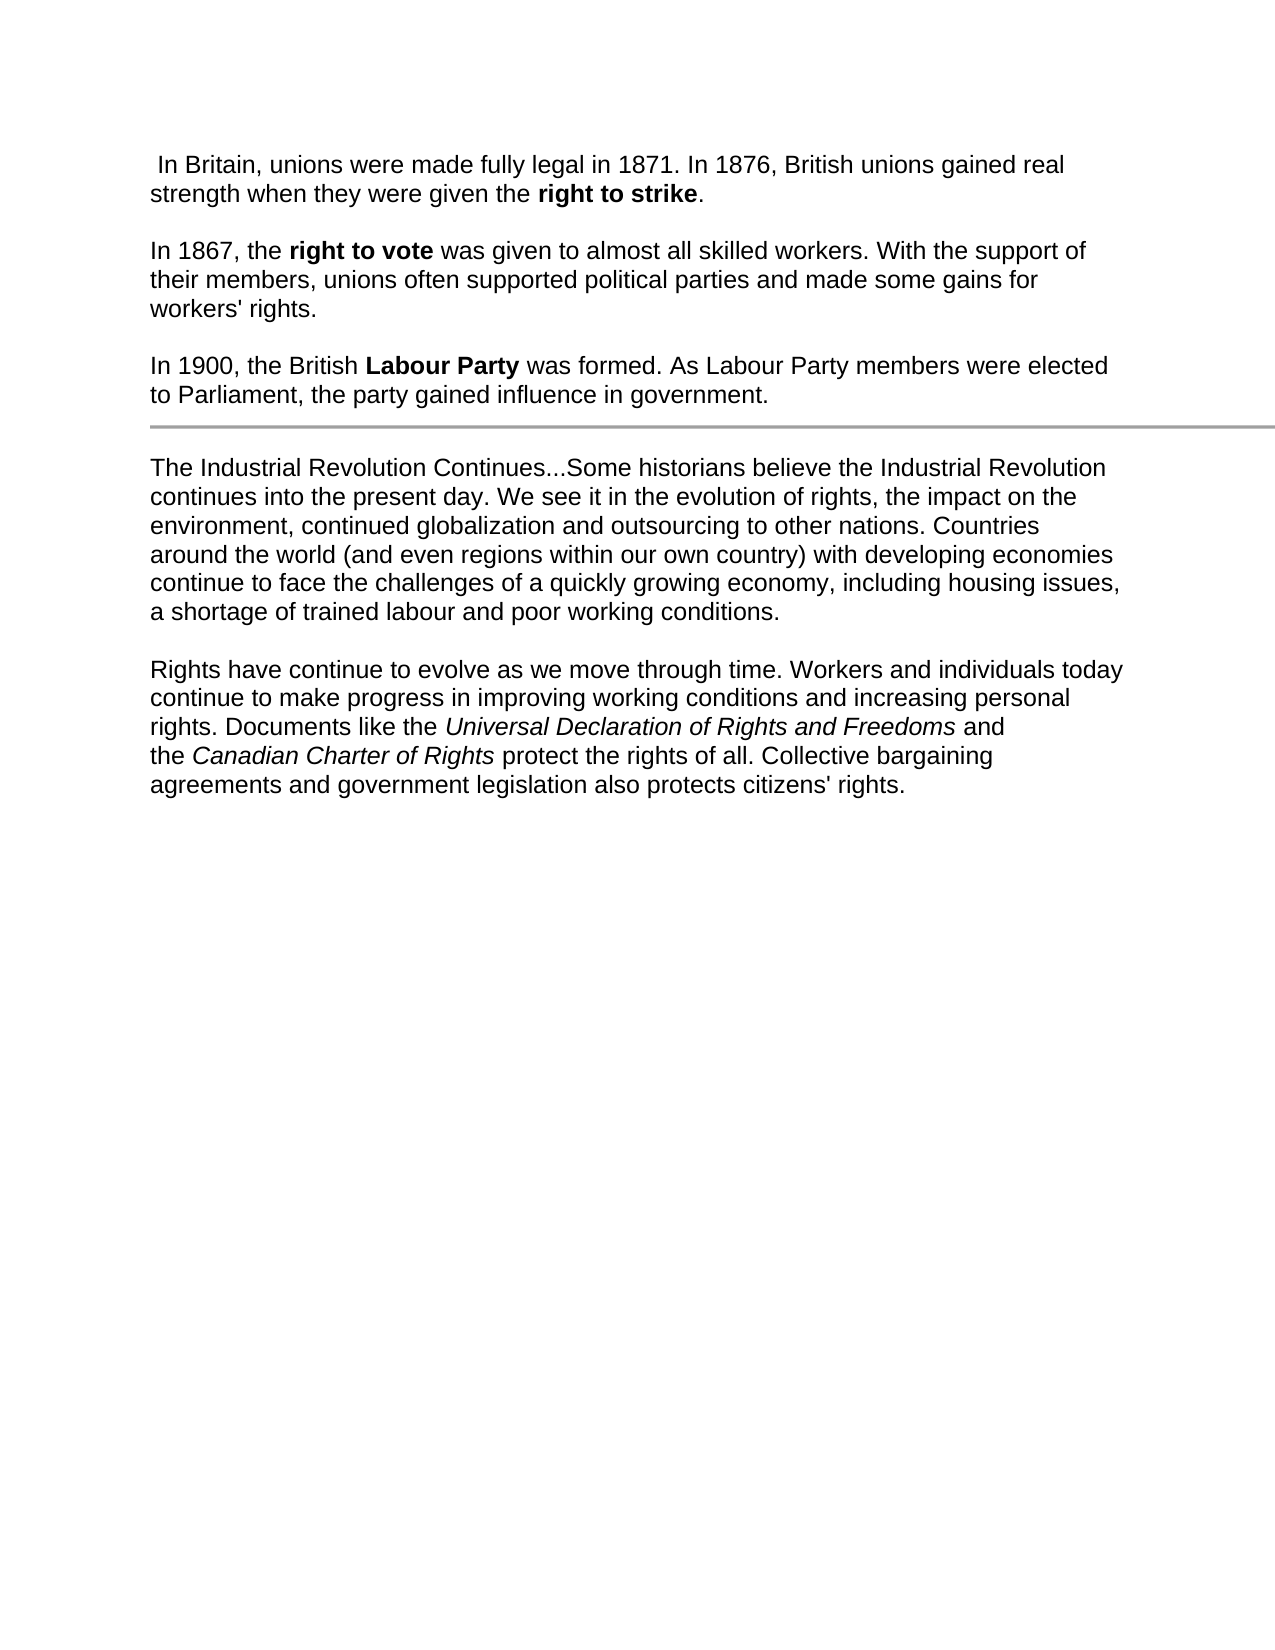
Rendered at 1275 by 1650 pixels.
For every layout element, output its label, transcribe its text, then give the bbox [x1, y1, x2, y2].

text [150, 150, 1125, 409]
text The Industrial Revolution Continues...Some historians believe the Industrial Revolution continues into the present day. We see it in the evolution of rights, the impact on the environment, continued globalization and outsourcing to other nations. Countries around the world (and even regions within our own country) with developing economies continue to face the challenges of a quickly growing economy, including housing issues, a shortage of trained labour and poor working conditions. Rights have continue to evolve as we move through time. Workers and individuals today continue to make progress in improving working conditions and increasing personal rights. Documents like the Universal Declaration of Rights and Freedoms and the Canadian Charter of Rights protect the rights of all. Collective bargaining agreements and government legislation also protects citizens' rights. [150, 453, 1125, 798]
